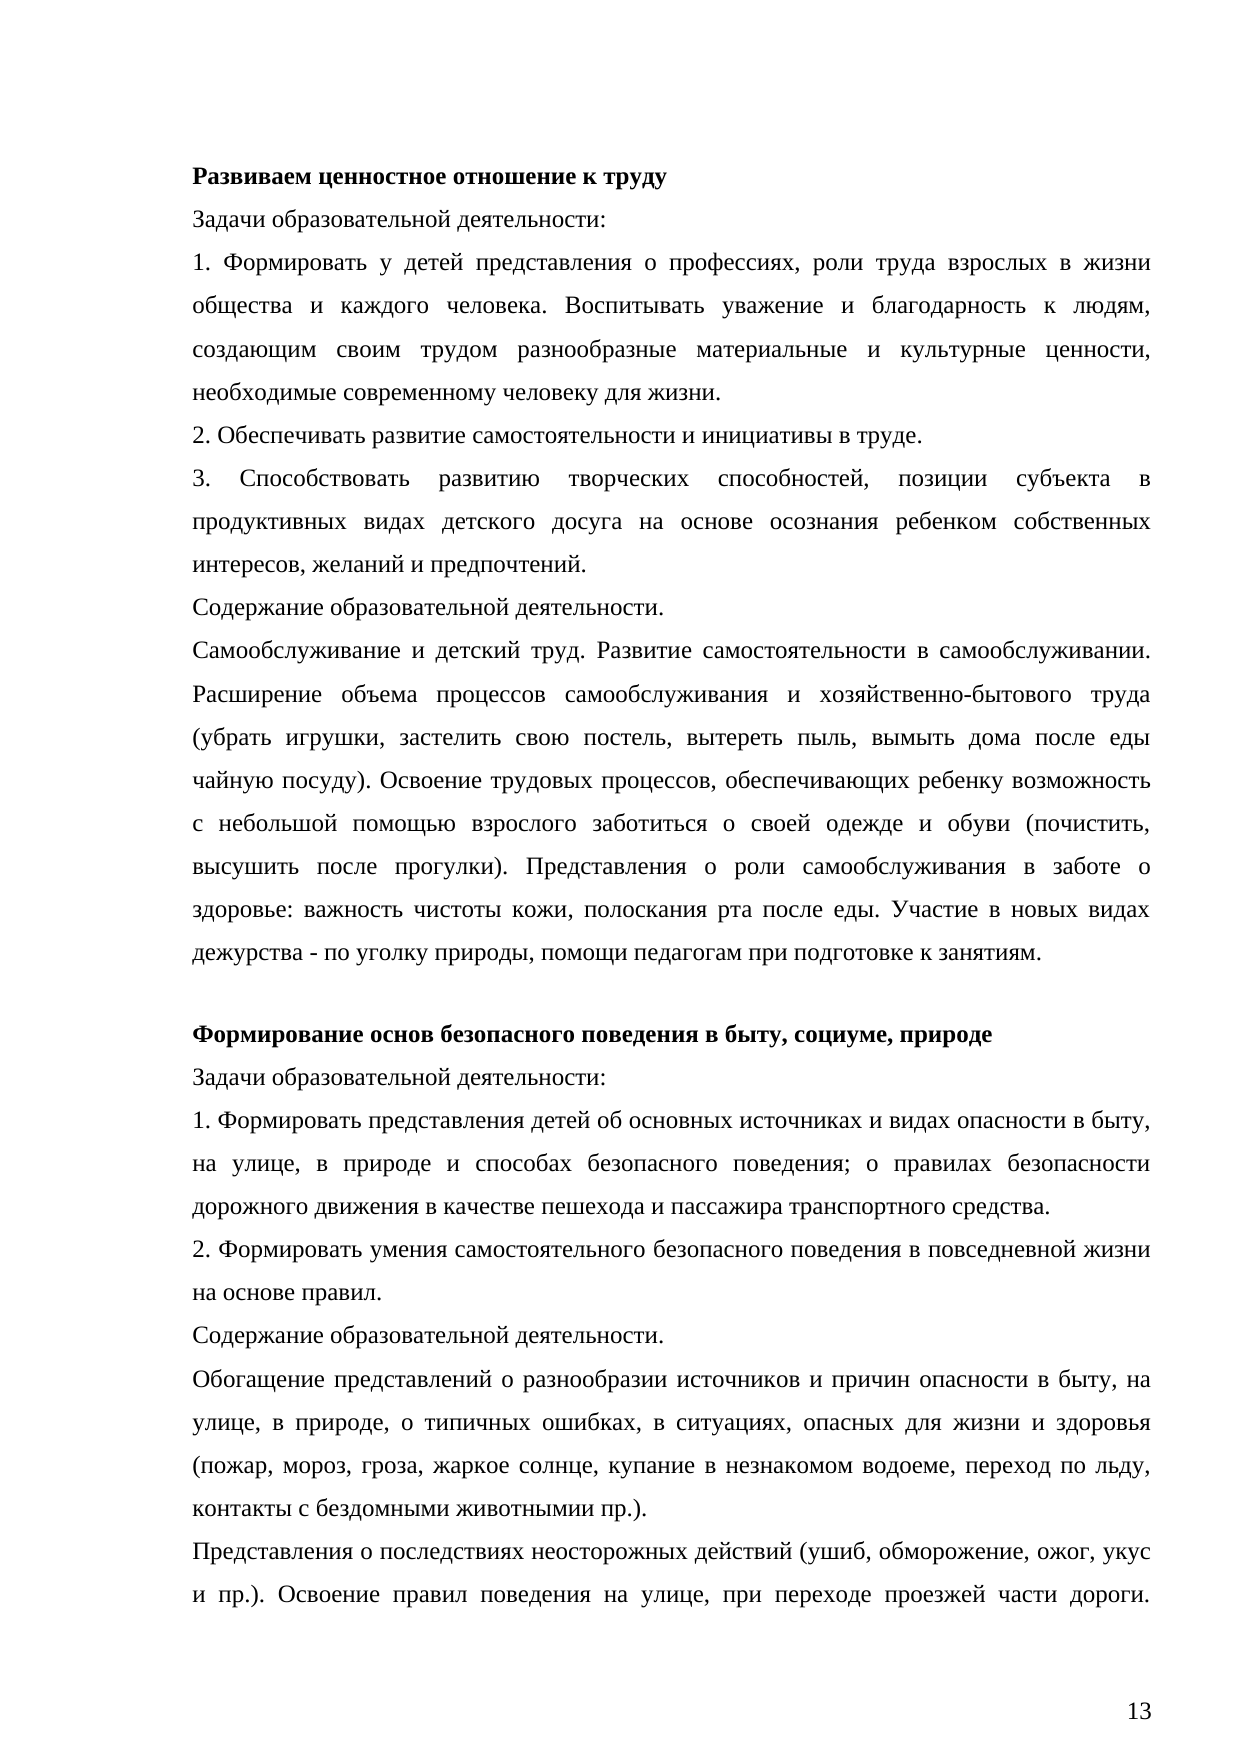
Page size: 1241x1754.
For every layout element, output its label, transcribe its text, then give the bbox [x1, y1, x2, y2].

text 1. Формировать у детей представления о профессиях, роли труда взрослых в жизни общества и каждого человека. Воспитывать уважение и благодарность к людям, создающим своим трудом разнообразные материальные и культурные ценности, необходимые современному человеку для жизни. [192, 247, 1152, 406]
text 2. Формировать умения самостоятельного безопасного поведения в повседневной жизни на основе правил. [192, 1234, 1152, 1306]
text Задачи образовательной деятельности: [192, 1062, 1152, 1091]
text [192, 1536, 1152, 1608]
text Содержание образовательной деятельности. [192, 1321, 1152, 1349]
text 2. Обеспечивать развитие самостоятельности и инициативы в труде. [192, 420, 1152, 449]
text Обогащение представлений о разнообразии источников и причин опасности в быту, на улице, в природе, о типичных ошибках, в ситуациях, опасных для жизни и здоровья (пожар, мороз, гроза, жаркое солнце, купание в незнакомом водоеме, переход по льду, контакты с бездомными животнымии пр.). [192, 1364, 1152, 1522]
text Развиваем ценностное отношение к труду [192, 161, 1152, 190]
text Самообслуживание и детский труд. Развитие самостоятельности в самообслуживании. Расширение объема процессов самообслуживания и хозяйственно-бытового труда (убрать игрушки, застелить свою постель, вытереть пыль, вымыть дома после еды чайную посуду). Освоение трудовых процессов, обеспечивающих ребенку возможность с небольшой помощью взрослого заботиться о своей одежде и обуви (почистить, высушить после прогулки). Представления о роли самообслуживания в заботе о здоровье: важность чистоты кожи, полоскания рта после еды. Участие в новых видах дежурства - по уголку природы, помощи педагогам при подготовке к занятиям. [192, 636, 1152, 966]
text Задачи образовательной деятельности: [192, 204, 1152, 233]
text 3. Способствовать развитию творческих способностей, позиции субъекта в продуктивных видах детского досуга на основе осознания ребенком собственных интересов, желаний и предпочтений. [192, 463, 1152, 578]
text 1. Формировать представления детей об основных источниках и видах опасности в быту, на улице, в природе и способах безопасного поведения; о правилах безопасности дорожного движения в качестве пешехода и пассажира транспортного средства. [192, 1105, 1152, 1220]
text Формирование основ безопасного поведения в быту, социуме, природе [192, 1019, 1152, 1047]
text Содержание образовательной деятельности. [192, 592, 1152, 621]
